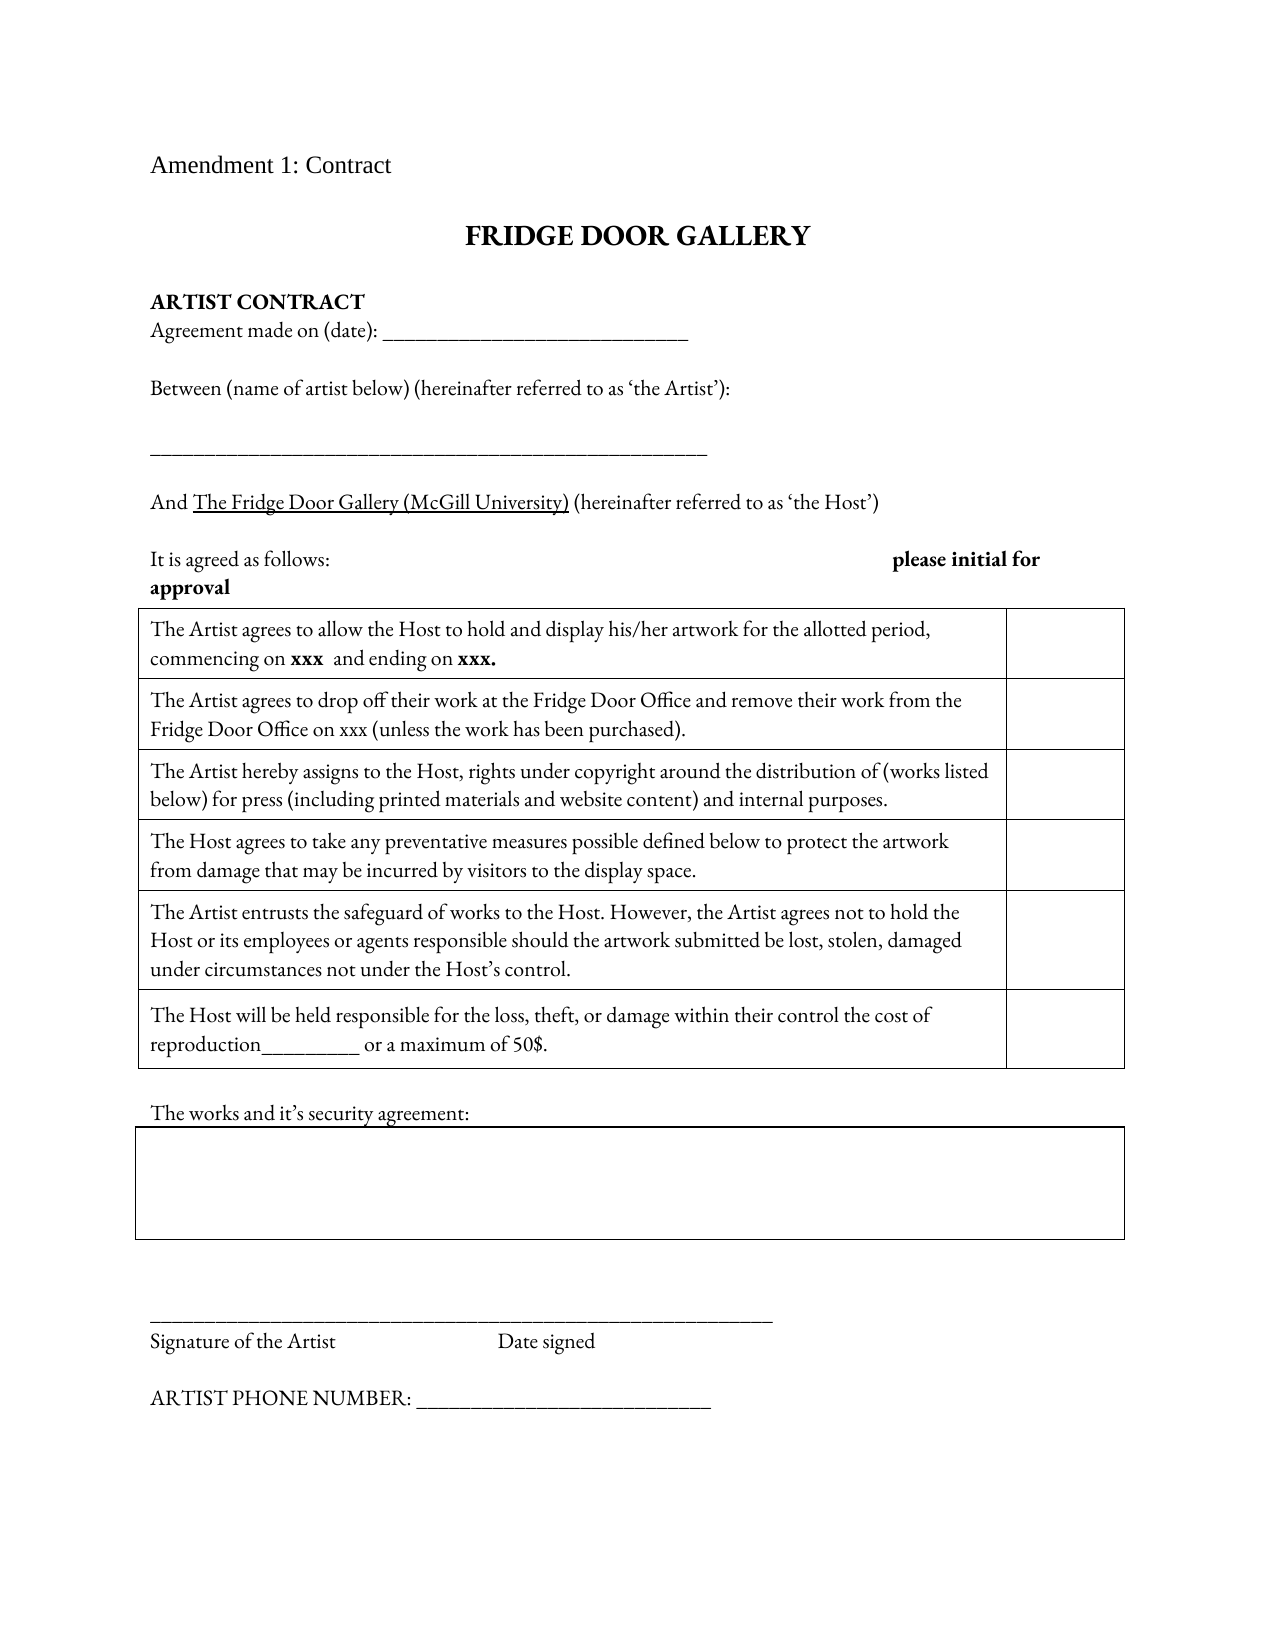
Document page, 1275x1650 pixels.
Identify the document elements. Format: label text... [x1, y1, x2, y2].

table_cell [1007, 891, 1124, 989]
text ___________________________________________________ [150, 430, 1125, 458]
table_cell [1007, 820, 1124, 890]
text FRIDGE DOOR GALLERY [150, 216, 1125, 254]
text Amendment 1: Contract [150, 150, 1125, 179]
text The works and it’s security agreement: [150, 1069, 1125, 1126]
table_header [1007, 609, 1124, 678]
text ARTIST CONTRACT Agreement made on (date): ____________________________ [150, 287, 1125, 344]
text Between (name of artist below) (hereinafter referred to as ‘the Artist’): [150, 373, 1125, 401]
table_cell [1007, 750, 1124, 819]
text Signature of the Artist Date signed [150, 1326, 1125, 1354]
table_cell [1007, 990, 1124, 1068]
table_cell [1007, 679, 1124, 749]
table_cell The Host agrees to take any preventative measures possible defined below to protect the artwork from damage that may be incurred by visitors to the display space. [139, 820, 1006, 890]
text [150, 1240, 1125, 1326]
text And The Fridge Door Gallery (McGill University) (hereinafter referred to as ‘the Host’) [150, 487, 1125, 516]
table_cell The Artist entrusts the safeguard of works to the Host. However, the Artist agrees not to hold the Host or its employees or agents responsible should the artwork submitted be lost, stolen, damaged under circumstances not under the Host’s control. [139, 891, 1006, 989]
table_header The Artist agrees to allow the Host to hold and display his/her artwork for the allotted period, commencing on xxx and ending on xxx. [139, 609, 1006, 678]
table_header [136, 1128, 1124, 1239]
table_cell The Artist hereby assigns to the Host, rights under copyright around the distribution of (works listed below) for press (including printed materials and website content) and internal purposes. [139, 750, 1006, 819]
text ARTIST PHONE NUMBER: ___________________________ [150, 1383, 1125, 1412]
table_cell The Host will be held responsible for the loss, theft, or damage within their control the cost of reproduction_________ or a maximum of 50$. [139, 990, 1006, 1068]
table_cell The Artist agrees to drop off their work at the Fridge Door Office and remove their work from the Fridge Door Office on xxx (unless the work has been purchased). [139, 679, 1006, 749]
text It is agreed as follows: please initial for approval [150, 544, 1125, 601]
